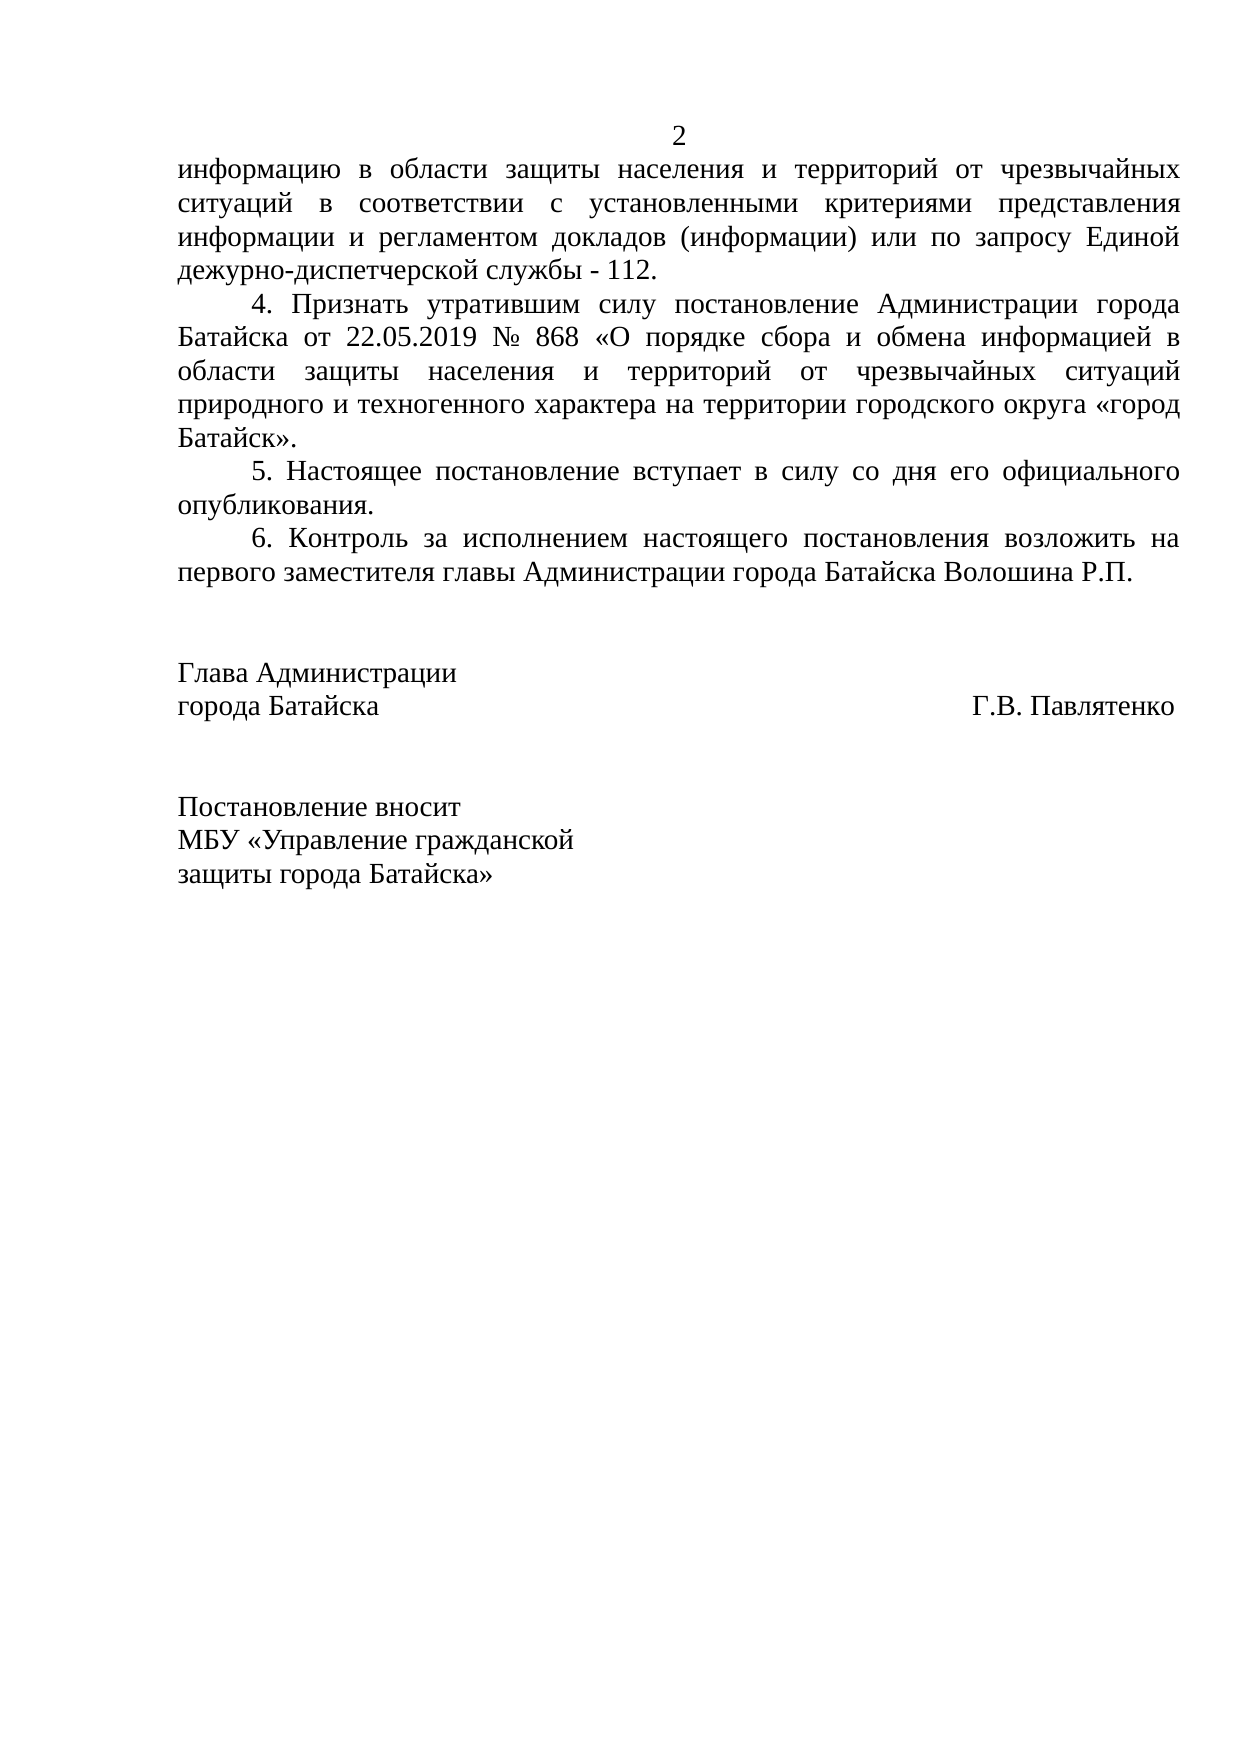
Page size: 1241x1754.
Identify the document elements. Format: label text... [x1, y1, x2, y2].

text МБУ «Управление гражданской [177, 822, 1181, 856]
text защиты города Батайска» [177, 856, 1181, 889]
text 4. Признать утратившим силу постановление Администрации города Батайска от 22.05.2019 № 868 «О порядке сбора и обмена информацией в области защиты населения и территорий от чрезвычайных ситуаций природного и техногенного характера на территории городского округа «город Батайск». [177, 286, 1181, 453]
text 6. Контроль за исполнением настоящего постановления возложить на первого заместителя главы Администрации города Батайска Волошина Р.П. [177, 521, 1181, 588]
text Глава Администрации [177, 655, 1211, 688]
text города Батайска Г.В. Павлятенко [177, 688, 1181, 722]
text Постановление вносит [177, 789, 1211, 822]
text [177, 152, 1181, 286]
text 5. Настоящее постановление вступает в силу со дня его официального опубликования. [177, 453, 1181, 521]
